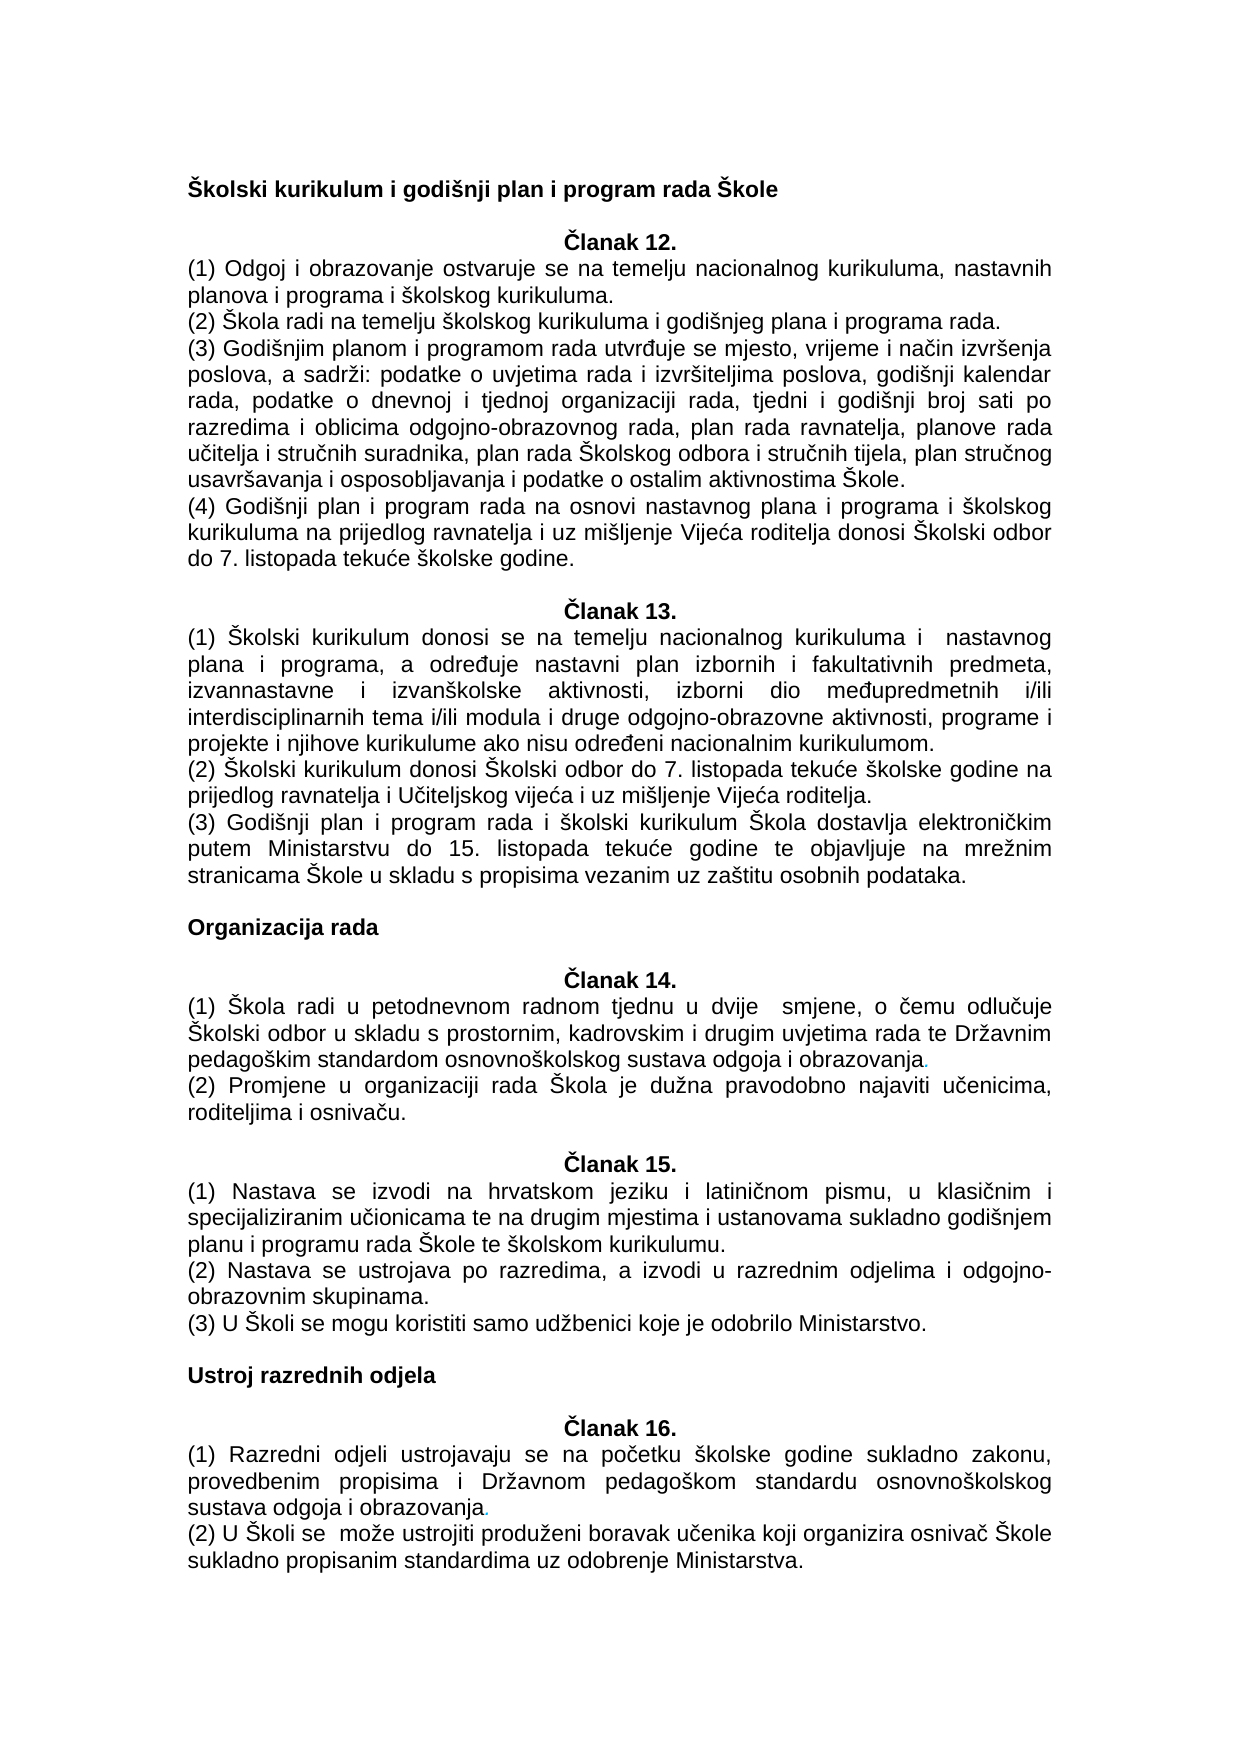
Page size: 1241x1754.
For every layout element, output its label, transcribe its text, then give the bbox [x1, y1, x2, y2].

text Članak 16. [187, 1415, 1053, 1441]
text (2) Školski kurikulum donosi Školski odbor do 7. listopada tekuće školske godine na prijedlog ravnatelja i Učiteljskog vijeća i uz mišljenje Vijeća roditelja. [187, 756, 1053, 809]
text (1) Odgoj i obrazovanje ostvaruje se na temelju nacionalnog kurikuluma, nastavnih planova i programa i školskog kurikuluma. [187, 255, 1053, 308]
text (3) Godišnji plan i program rada i školski kurikulum Škola dostavlja elektroničkim putem Ministarstvu do 15. listopada tekuće godine te objavljuje na mrežnim stranicama Škole u skladu s propisima vezanim uz zaštitu osobnih podataka. [187, 809, 1053, 888]
text (1) Školski kurikulum donosi se na temelju nacionalnog kurikuluma i nastavnog plana i programa, a određuje nastavni plan izbornih i fakultativnih predmeta, izvannastavne i izvanškolske aktivnosti, izborni dio međupredmetnih i/ili interdisciplinarnih tema i/ili modula i druge odgojno-obrazovne aktivnosti, programe i projekte i njihove kurikulume ako nisu određeni nacionalnim kurikulumom. [187, 624, 1053, 756]
text (1) Nastava se izvodi na hrvatskom jeziku i latiničnom pismu, u klasičnim i specijaliziranim učionicama te na drugim mjestima i ustanovama sukladno godišnjem planu i programu rada Škole te školskom kurikulumu. [187, 1178, 1053, 1257]
text Članak 14. [187, 967, 1053, 993]
text Članak 13. [187, 598, 1053, 624]
text (2) Škola radi na temelju školskog kurikuluma i godišnjeg plana i programa rada. [187, 308, 1053, 334]
text (3) U Školi se mogu koristiti samo udžbenici koje je odobrilo Ministarstvo. [187, 1309, 1053, 1336]
text (3) Godišnjim planom i programom rada utvrđuje se mjesto, vrijeme i način izvršenja poslova, a sadrži: podatke o uvjetima rada i izvršiteljima poslova, godišnji kalendar rada, podatke o dnevnoj i tjednoj organizaciji rada, tjedni i godišnji broj sati po razredima i oblicima odgojno-obrazovnog rada, plan rada ravnatelja, planove rada učitelja i stručnih suradnika, plan rada Školskog odbora i stručnih tijela, plan stručnog usavršavanja i osposobljavanja i podatke o ostalim aktivnostima Škole. [187, 334, 1053, 493]
text (4) Godišnji plan i program rada na osnovi nastavnog plana i programa i školskog kurikuluma na prijedlog ravnatelja i uz mišljenje Vijeća roditelja donosi Školski odbor do 7. listopada tekuće školske godine. [187, 493, 1053, 572]
text (1) Škola radi u petodnevnom radnom tjednu u dvije smjene, o čemu odlučuje Školski odbor u skladu s prostornim, kadrovskim i drugim uvjetima rada te Državnim pedagoškim standardom osnovnoškolskog sustava odgoja i obrazovanja. [187, 993, 1053, 1072]
text Ustroj razrednih odjela [187, 1362, 1053, 1389]
text Organizacija rada [187, 914, 1053, 941]
text (2) Nastava se ustrojava po razredima, a izvodi u razrednim odjelima i odgojno-obrazovnim skupinama. [187, 1257, 1053, 1309]
text Članak 12. [187, 229, 1053, 255]
text Članak 15. [187, 1151, 1053, 1178]
text (2) U Školi se može ustrojiti produženi boravak učenika koji organizira osnivač Škole sukladno propisanim standardima uz odobrenje Ministarstva. [187, 1520, 1053, 1573]
text Školski kurikulum i godišnji plan i program rada Škole [187, 176, 1053, 203]
text (1) Razredni odjeli ustrojavaju se na početku školske godine sukladno zakonu, provedbenim propisima i Državnom pedagoškom standardu osnovnoškolskog sustava odgoja i obrazovanja. [187, 1441, 1053, 1520]
text (2) Promjene u organizaciji rada Škola je dužna pravodobno najaviti učenicima, roditeljima i osnivaču. [187, 1072, 1053, 1125]
